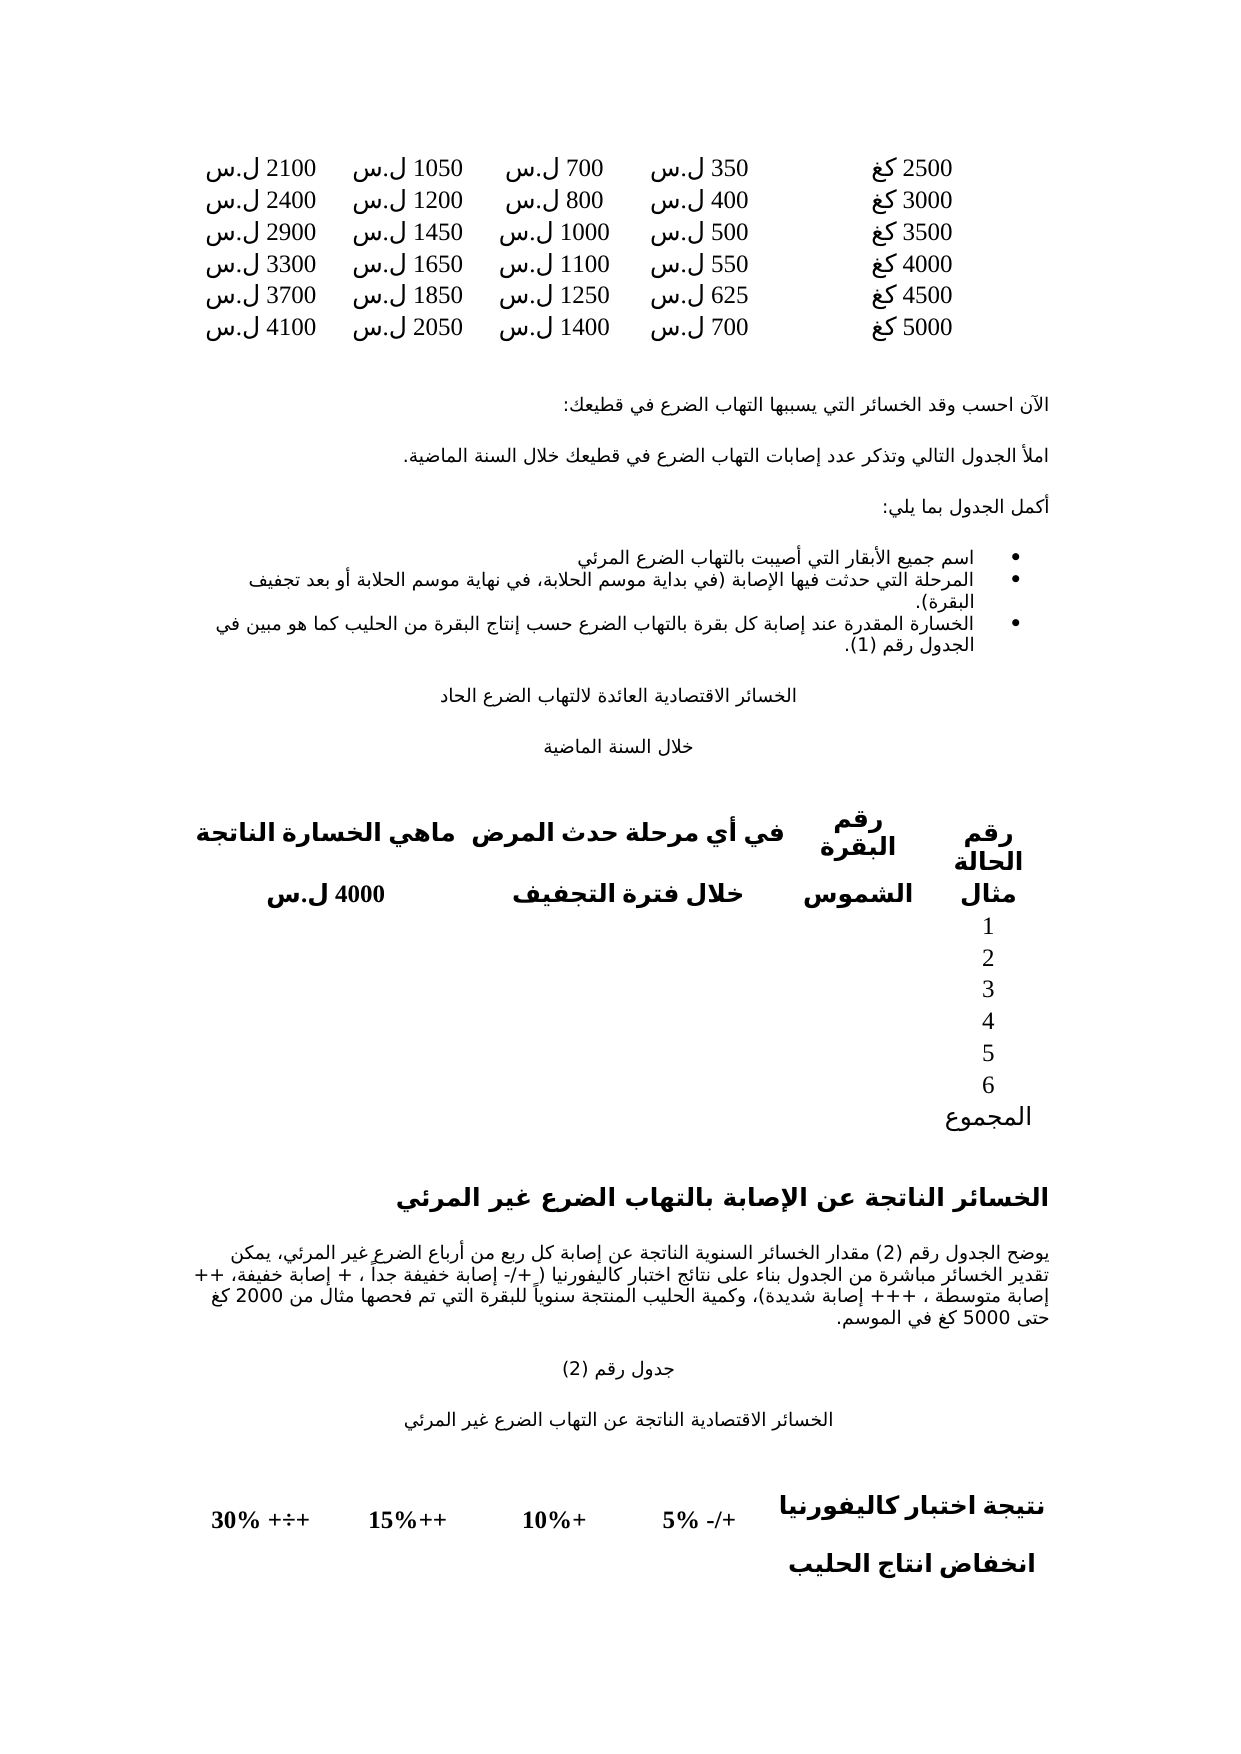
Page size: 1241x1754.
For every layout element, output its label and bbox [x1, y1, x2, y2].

table_cell [186, 150, 1051, 1581]
